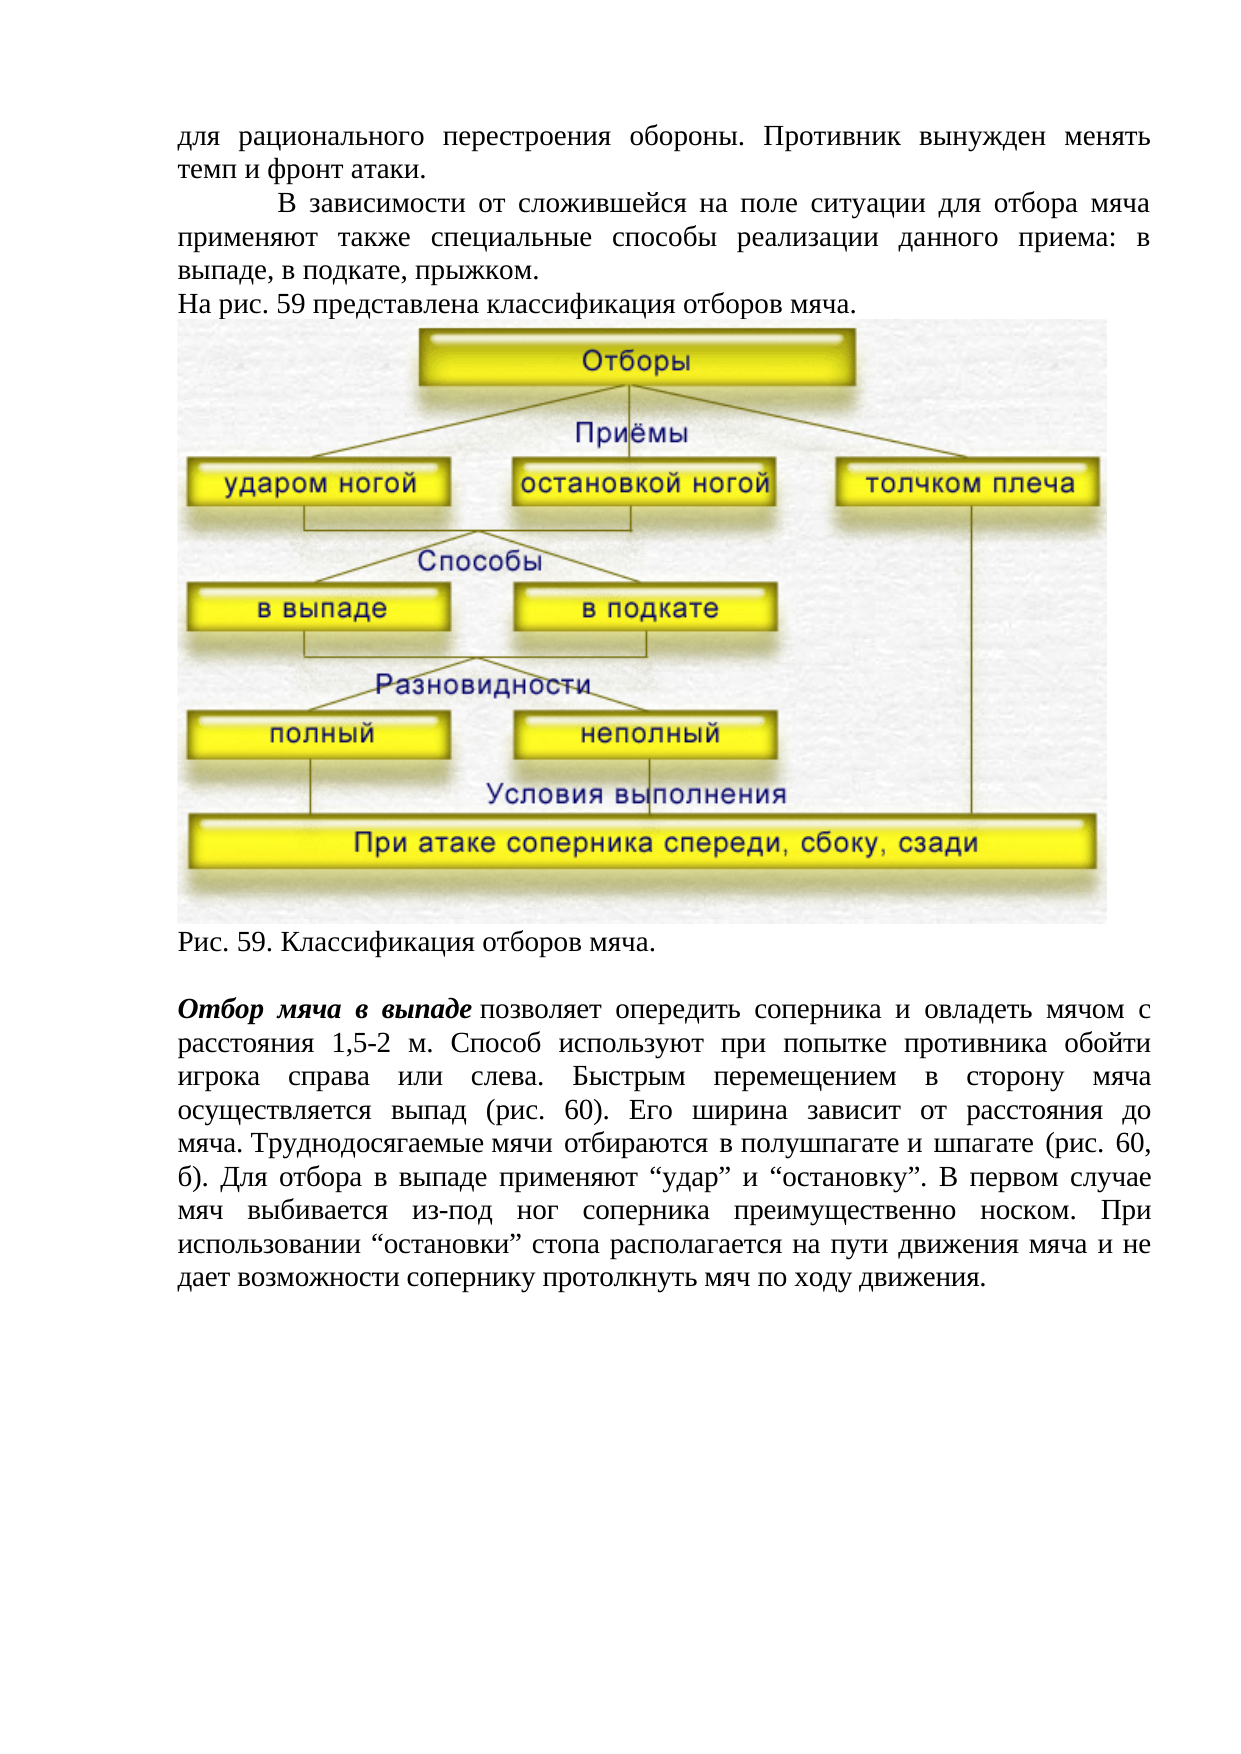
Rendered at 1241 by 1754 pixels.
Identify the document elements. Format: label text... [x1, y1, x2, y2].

text На рис. 59 представлена классификация отборов мяча. [177, 286, 1152, 319]
text В зависимости от сложившейся на поле ситуации для отбора мяча применяют также специальные способы реализации данного приема: в выпаде, в подкате, прыжком. [177, 185, 1152, 286]
text Рис. 59. Классификация отборов мяча. [177, 924, 1152, 958]
picture [177, 319, 1107, 924]
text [177, 118, 1152, 185]
text Отбор мяча в выпаде позволяет опередить соперника и овладеть мячом с расстояния 1,5-2 м. Способ используют при попытке противника обойти игрока справа или слева. Быстрым перемещением в сторону мяча осуществляется выпад (рис. 60). Его ширина зависит от расстояния до мяча. Труднодосягаемые мячи отбираются в полушпагате и шпагате (рис. 60, б). Для отбора в выпаде применяют “удар” и “остановку”. В первом случае мяч выбивается из-под ног соперника преимущественно носком. При использовании “остановки” стопа располагается на пути движения мяча и не дает возможности сопернику протолкнуть мяч по ходу движения. [177, 991, 1152, 1293]
